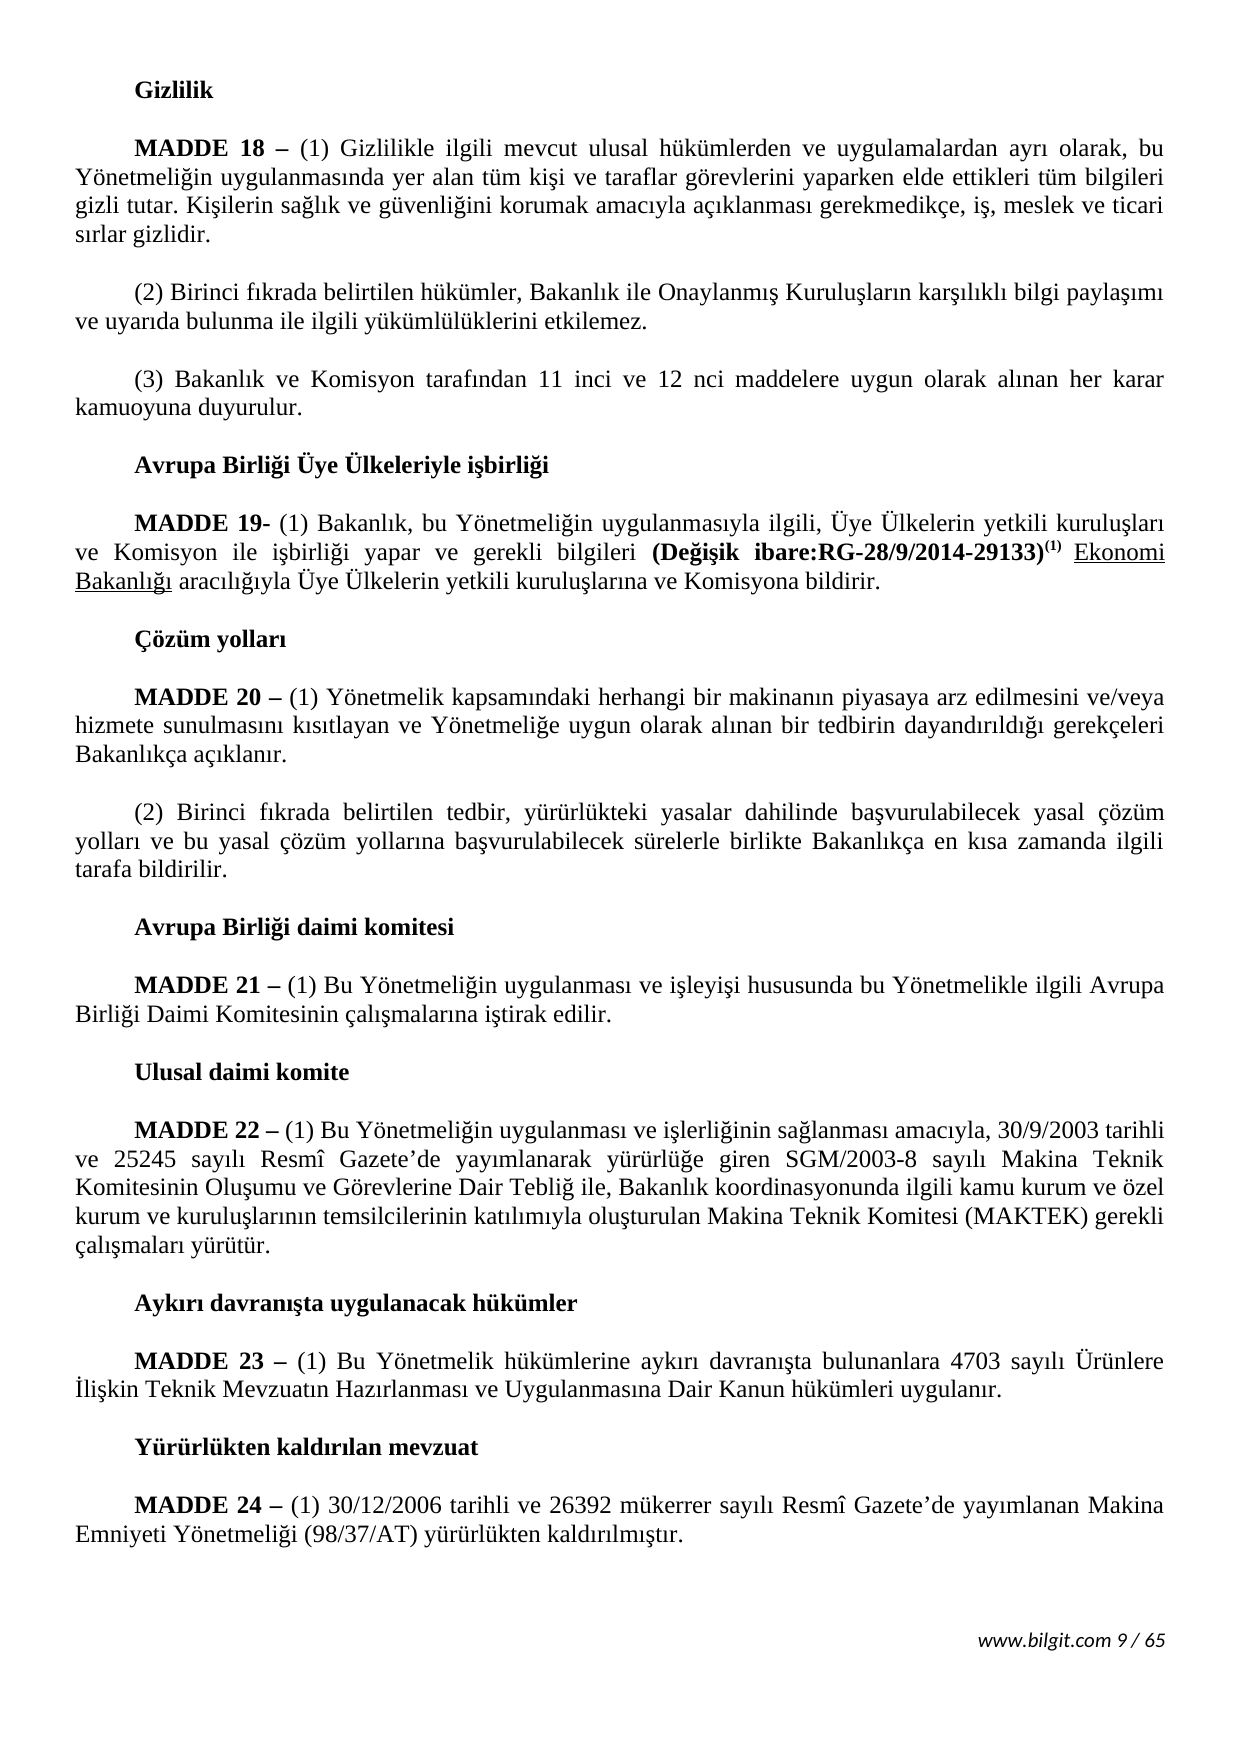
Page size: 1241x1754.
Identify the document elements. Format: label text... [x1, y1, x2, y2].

text Gizlilik [75, 75, 1165, 104]
text Avrupa Birliği daimi komitesi [75, 912, 1165, 941]
text Yürürlükten kaldırılan mevzuat [75, 1432, 1165, 1461]
text Aykırı davranışta uygulanacak hükümler [75, 1288, 1165, 1317]
text MADDE 18 – (1) Gizlilikle ilgili mevcut ulusal hükümlerden ve uygulamalardan ayrı olarak, bu Yönetmeliğin uygulanmasında yer alan tüm kişi ve taraflar görevlerini yaparken elde ettikleri tüm bilgileri gizli tutar. Kişilerin sağlık ve güvenliğini korumak amacıyla açıklanması gerekmedikçe, iş, meslek ve ticari sırlar gizlidir. [75, 133, 1165, 248]
text MADDE 19- (1) Bakanlık, bu Yönetmeliğin uygulanmasıyla ilgili, Üye Ülkelerin yetkili kuruluşları ve Komisyon ile işbirliği yapar ve gerekli bilgileri (Değişik ibare:RG-28/9/2014-29133)(1) Ekonomi Bakanlığı aracılığıyla Üye Ülkelerin yetkili kuruluşlarına ve Komisyona bildirir. [75, 508, 1165, 594]
text MADDE 21 – (1) Bu Yönetmeliğin uygulanması ve işleyişi hususunda bu Yönetmelikle ilgili Avrupa Birliği Daimi Komitesinin çalışmalarına iştirak edilir. [75, 970, 1165, 1028]
text Ulusal daimi komite [75, 1057, 1165, 1086]
text MADDE 23 – (1) Bu Yönetmelik hükümlerine aykırı davranışta bulunanlara 4703 sayılı Ürünlere İlişkin Teknik Mevzuatın Hazırlanması ve Uygulanmasına Dair Kanun hükümleri uygulanır. [75, 1346, 1165, 1403]
text MADDE 24 – (1) 30/12/2006 tarihli ve 26392 mükerrer sayılı Resmî Gazete’de yayımlanan Makina Emniyeti Yönetmeliği (98/37/AT) yürürlükten kaldırılmıştır. [75, 1490, 1165, 1548]
text Avrupa Birliği Üye Ülkeleriyle işbirliği [75, 450, 1165, 479]
text MADDE 20 – (1) Yönetmelik kapsamındaki herhangi bir makinanın piyasaya arz edilmesini ve/veya hizmete sunulmasını kısıtlayan ve Yönetmeliğe uygun olarak alınan bir tedbirin dayandırıldığı gerekçeleri Bakanlıkça açıklanır. [75, 682, 1165, 768]
text (2) Birinci fıkrada belirtilen tedbir, yürürlükteki yasalar dahilinde başvurulabilecek yasal çözüm yolları ve bu yasal çözüm yollarına başvurulabilecek sürelerle birlikte Bakanlıkça en kısa zamanda ilgili tarafa bildirilir. [75, 797, 1165, 883]
text (3) Bakanlık ve Komisyon tarafından 11 inci ve 12 nci maddelere uygun olarak alınan her karar kamuoyuna duyurulur. [75, 364, 1165, 421]
text Çözüm yolları [75, 624, 1165, 652]
text (2) Birinci fıkrada belirtilen hükümler, Bakanlık ile Onaylanmış Kuruluşların karşılıklı bilgi paylaşımı ve uyarıda bulunma ile ilgili yükümlülüklerini etkilemez. [75, 277, 1165, 334]
text MADDE 22 – (1) Bu Yönetmeliğin uygulanması ve işlerliğinin sağlanması amacıyla, 30/9/2003 tarihli ve 25245 sayılı Resmî Gazete’de yayımlanarak yürürlüğe giren SGM/2003-8 sayılı Makina Teknik Komitesinin Oluşumu ve Görevlerine Dair Tebliğ ile, Bakanlık koordinasyonunda ilgili kamu kurum ve özel kurum ve kuruluşlarının temsilcilerinin katılımıyla oluşturulan Makina Teknik Komitesi (MAKTEK) gerekli çalışmaları yürütür. [75, 1115, 1165, 1259]
